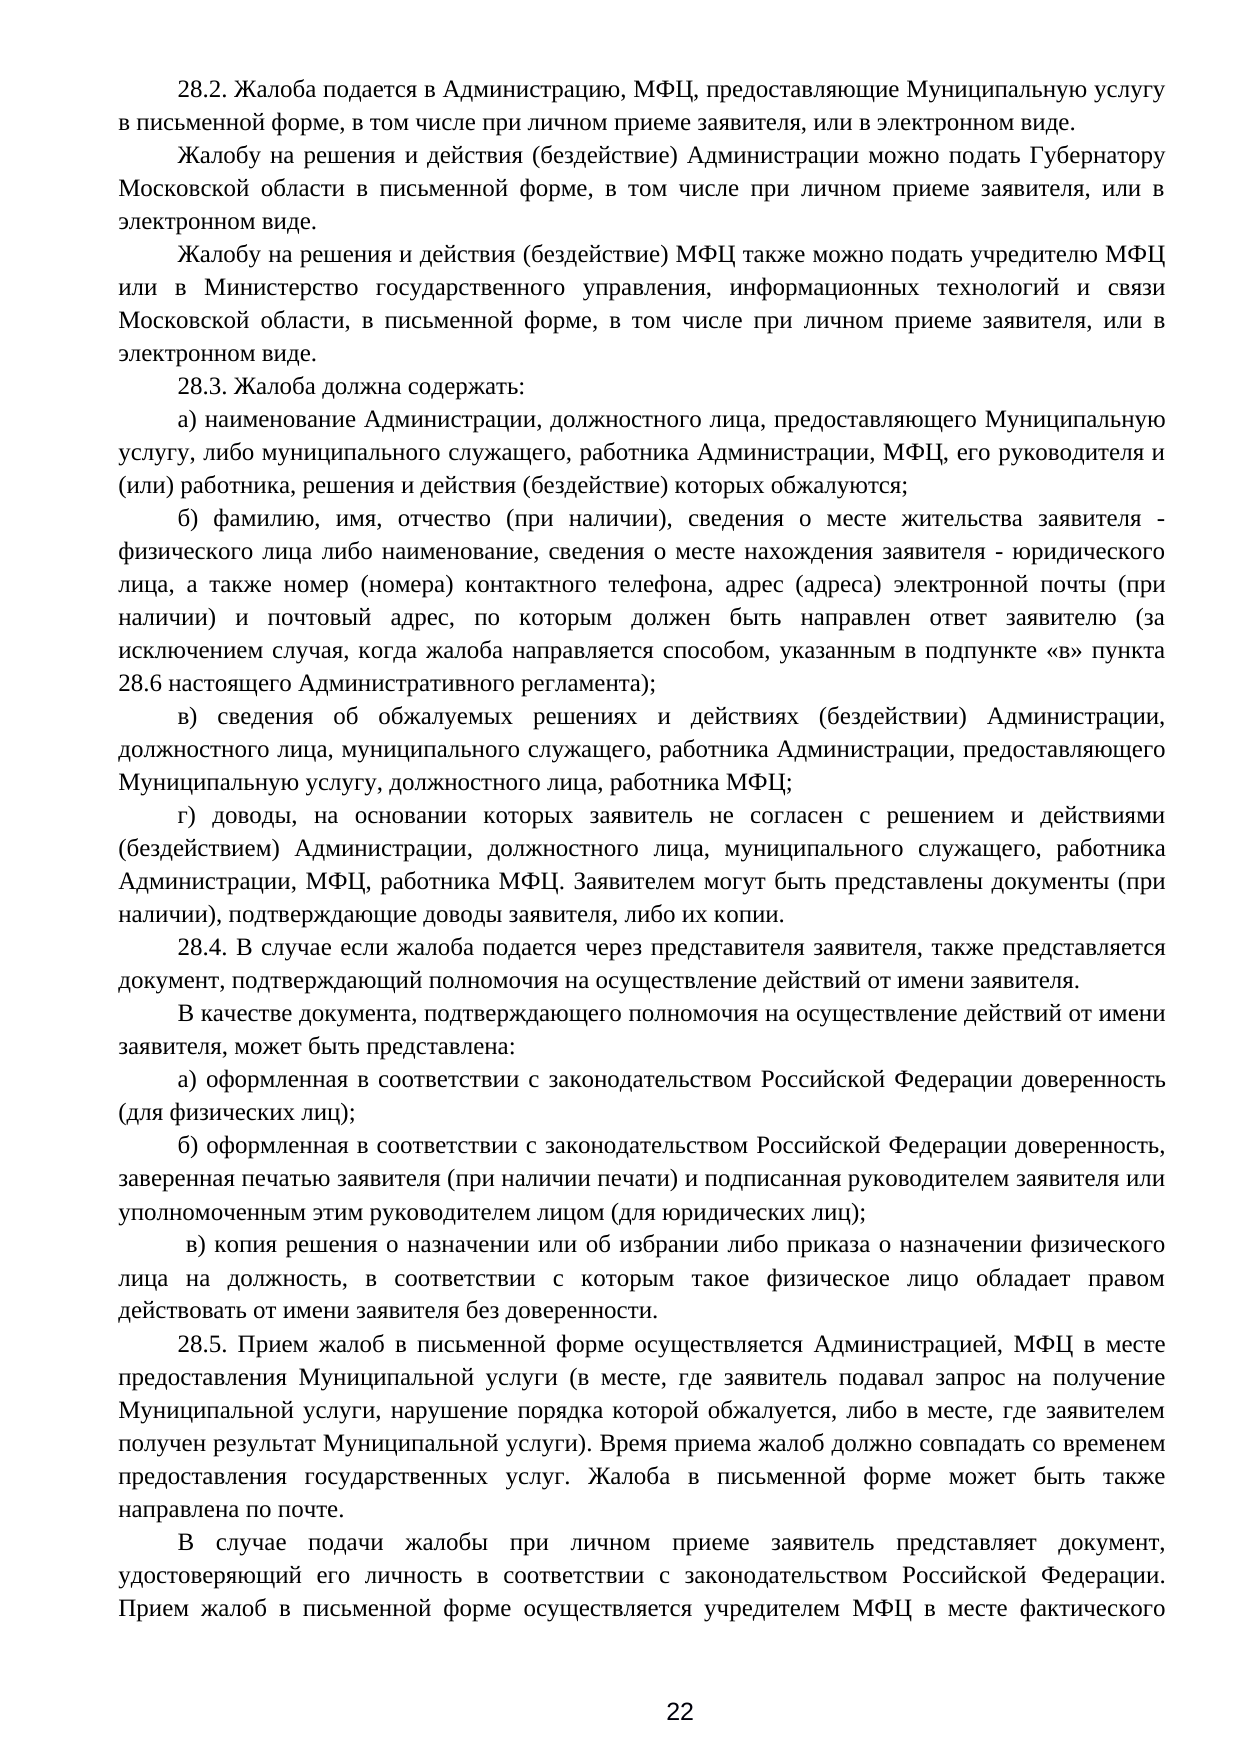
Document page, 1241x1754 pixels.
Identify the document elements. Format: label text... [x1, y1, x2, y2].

text Жалобу на решения и действия (бездействие) МФЦ также можно подать учредителю МФЦ или в Министерство государственного управления, информационных технологий и связи Московской области, в письменной форме, в том числе при личном приеме заявителя, или в электронном виде. [118, 239, 1167, 367]
text г) доводы, на основании которых заявитель не согласен с решением и действиями (бездействием) Администрации, должностного лица, муниципального служащего, работника Администрации, МФЦ, работника МФЦ. Заявителем могут быть представлены документы (при наличии), подтверждающие доводы заявителя, либо их копии. [118, 800, 1167, 928]
text в) сведения об обжалуемых решениях и действиях (бездействии) Администрации, должностного лица, муниципального служащего, работника Администрации, предоставляющего Муниципальную услугу, должностного лица, работника МФЦ; [118, 701, 1167, 796]
text В качестве документа, подтверждающего полномочия на осуществление действий от имени заявителя, может быть представлена: [118, 998, 1167, 1060]
text Жалобу на решения и действия (бездействие) Администрации можно подать Губернатору Московской области в письменной форме, в том числе при личном приеме заявителя, или в электронном виде. [118, 140, 1167, 235]
text в) копия решения о назначении или об избрании либо приказа о назначении физического лица на должность, в соответствии с которым такое физическое лицо обладает правом действовать от имени заявителя без доверенности. [118, 1229, 1167, 1324]
text 28.5. Прием жалоб в письменной форме осуществляется Администрацией, МФЦ в месте предоставления Муниципальной услуги (в месте, где заявитель подавал запрос на получение Муниципальной услуги, нарушение порядка которой обжалуется, либо в месте, где заявителем получен результат Муниципальной услуги). Время приема жалоб должно совпадать со временем предоставления государственных услуг. Жалоба в письменной форме может быть также направлена по почте. [118, 1329, 1167, 1522]
text б) фамилию, имя, отчество (при наличии), сведения о месте жительства заявителя - физического лица либо наименование, сведения о месте нахождения заявителя - юридического лица, а также номер (номера) контактного телефона, адрес (адреса) электронной почты (при наличии) и почтовый адрес, по которым должен быть направлен ответ заявителю (за исключением случая, когда жалоба направляется способом, указанным в подпункте «в» пункта 28.6 настоящего Административного регламента); [118, 503, 1167, 697]
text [118, 1527, 1167, 1622]
text б) оформленная в соответствии с законодательством Российской Федерации доверенность, заверенная печатью заявителя (при наличии печати) и подписанная руководителем заявителя или уполномоченным этим руководителем лицом (для юридических лиц); [118, 1131, 1167, 1225]
text 28.4. В случае если жалоба подается через представителя заявителя, также представляется документ, подтверждающий полномочия на осуществление действий от имени заявителя. [118, 932, 1167, 994]
text а) оформленная в соответствии с законодательством Российской Федерации доверенность (для физических лиц); [118, 1064, 1167, 1126]
text а) наименование Администрации, должностного лица, предоставляющего Муниципальную услугу, либо муниципального служащего, работника Администрации, МФЦ, его руководителя и (или) работника, решения и действия (бездействие) которых обжалуются; [118, 404, 1167, 499]
text 28.3. Жалоба должна содержать: [118, 371, 1167, 400]
text 28.2. Жалоба подается в Администрацию, МФЦ, предоставляющие Муниципальную услугу в письменной форме, в том числе при личном приеме заявителя, или в электронном виде. [118, 74, 1167, 136]
